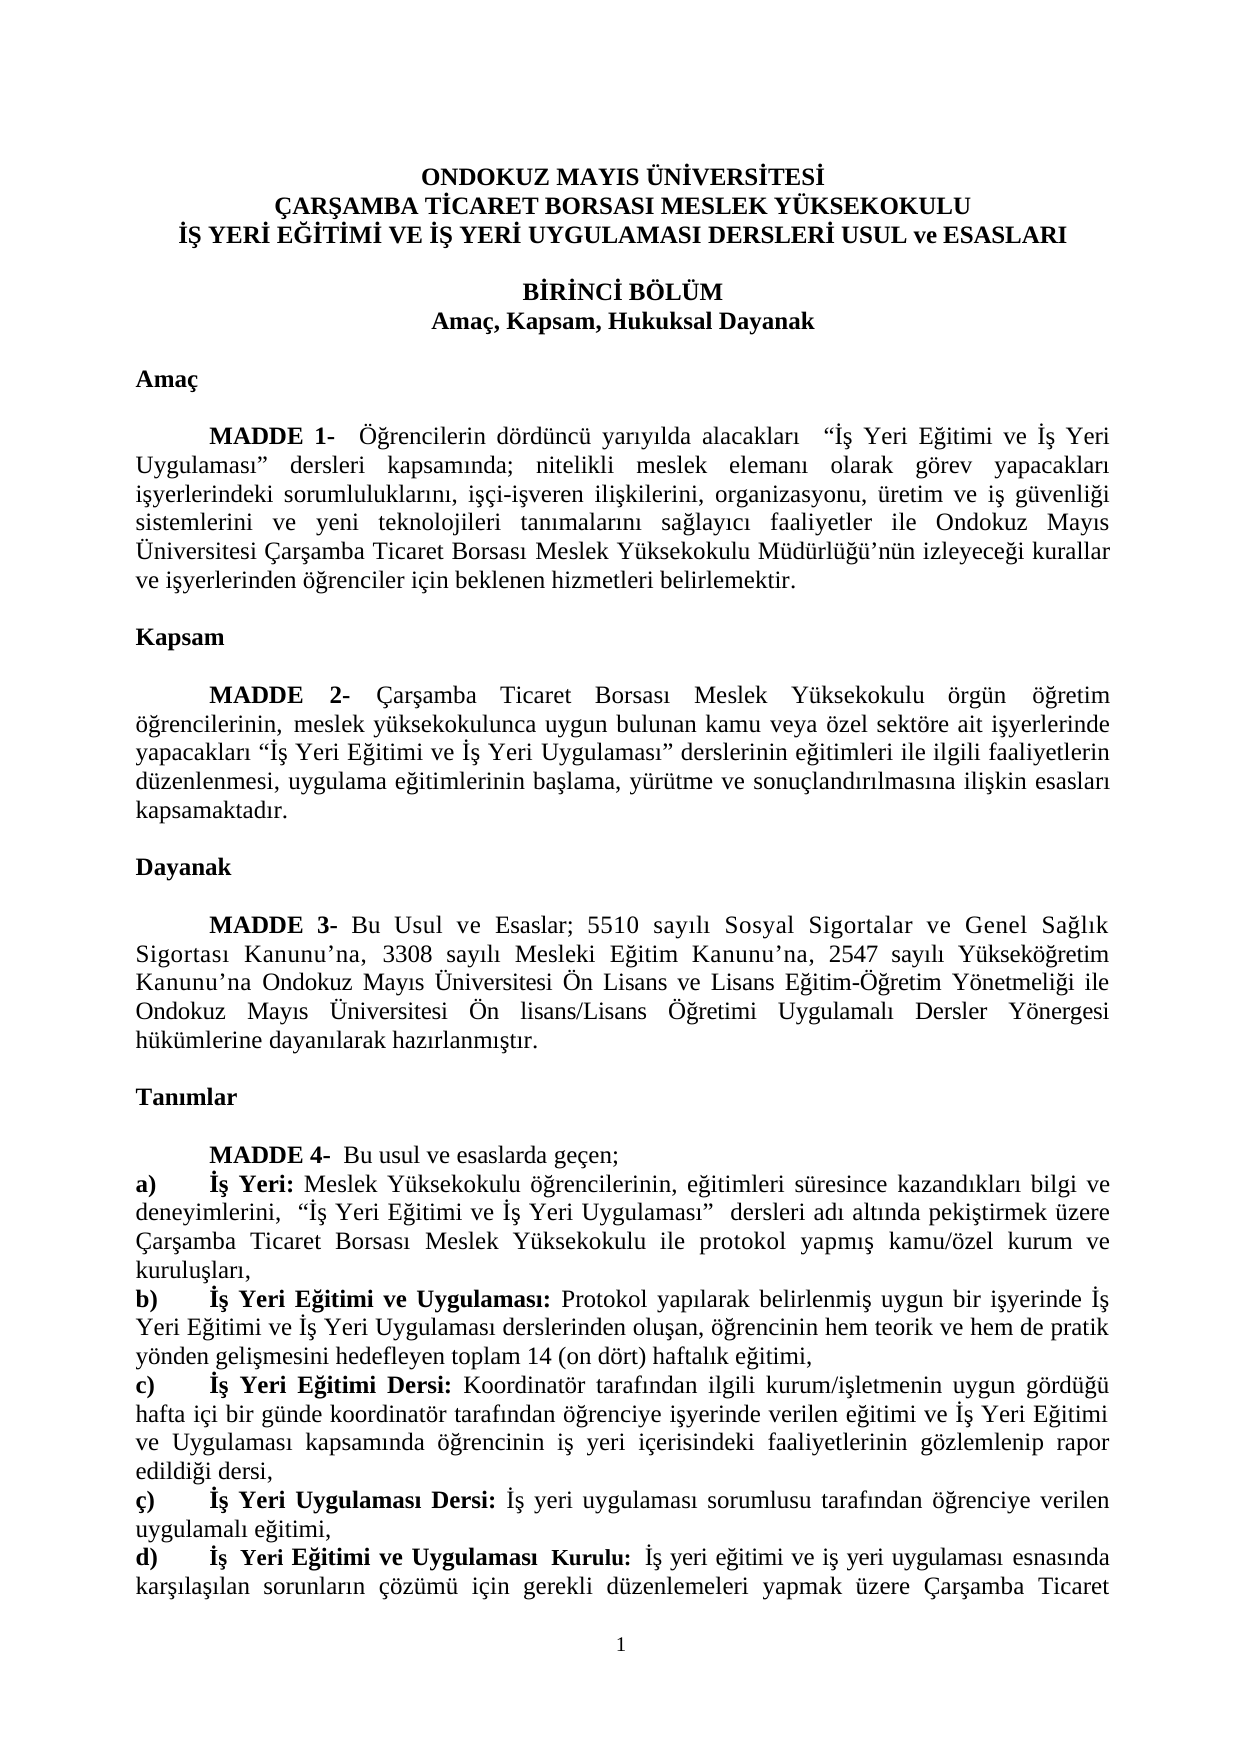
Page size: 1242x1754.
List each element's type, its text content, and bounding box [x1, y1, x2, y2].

text MADDE 3- Bu Usul ve Esaslar; 5510 sayılı Sosyal Sigortalar ve Genel Sağlık Sigortası Kanunu’na, 3308 sayılı Mesleki Eğitim Kanunu’na, 2547 sayılı Yükseköğretim Kanunu’na Ondokuz Mayıs Üniversitesi Ön Lisans ve Lisans Eğitim-Öğretim Yönetmeliği ile Ondokuz Mayıs Üniversitesi Ön lisans/Lisans Öğretimi Uygulamalı Dersler Yönergesi hükümlerine dayanılarak hazırlanmıştır. [135, 910, 1110, 1054]
text MADDE 4- Bu usul ve esaslarda geçen; [135, 1140, 1110, 1169]
text c) İş Yeri Eğitimi Dersi: Koordinatör tarafından ilgili kurum/işletmenin uygun gördüğü hafta içi bir günde koordinatör tarafından öğrenciye işyerinde verilen eğitimi ve İş Yeri Eğitimi ve Uygulaması kapsamında öğrencinin iş yeri içerisindeki faaliyetlerinin gözlemlenip rapor edildiği dersi, [135, 1370, 1110, 1485]
text ÇARŞAMBA TİCARET BORSASI MESLEK YÜKSEKOKULU [135, 191, 1110, 220]
text ç) İş Yeri Uygulaması Dersi: İş yeri uygulaması sorumlusu tarafından öğrenciye verilen uygulamalı eğitimi, [135, 1485, 1110, 1542]
text MADDE 2- Çarşamba Ticaret Borsası Meslek Yüksekokulu örgün öğretim öğrencilerinin, meslek yüksekokulunca uygun bulunan kamu veya özel sektöre ait işyerlerinde yapacakları “İş Yeri Eğitimi ve İş Yeri Uygulaması” derslerinin eğitimleri ile ilgili faaliyetlerin düzenlenmesi, uygulama eğitimlerinin başlama, yürütme ve sonuçlandırılmasına ilişkin esasları kapsamaktadır. [135, 680, 1110, 824]
text Tanımlar [135, 1082, 1110, 1111]
text BİRİNCİ BÖLÜM [135, 277, 1110, 306]
text ONDOKUZ MAYIS ÜNİVERSİTESİ [135, 162, 1110, 191]
text Amaç [135, 364, 1110, 392]
text a) İş Yeri: Meslek Yüksekokulu öğrencilerinin, eğitimleri süresince kazandıkları bilgi ve deneyimlerini, “İş Yeri Eğitimi ve İş Yeri Uygulaması” dersleri adı altında pekiştirmek üzere Çarşamba Ticaret Borsası Meslek Yüksekokulu ile protokol yapmış kamu/özel kurum ve kuruluşları, [135, 1169, 1110, 1284]
text Kapsam [135, 622, 1110, 651]
text İŞ YERİ EĞİTİMİ VE İŞ YERİ UYGULAMASI DERSLERİ USUL ve ESASLARI [135, 220, 1110, 249]
text Dayanak [135, 852, 1110, 881]
text Amaç, Kapsam, Hukuksal Dayanak [135, 306, 1110, 335]
text b) İş Yeri Eğitimi ve Uygulaması: Protokol yapılarak belirlenmiş uygun bir işyerinde İş Yeri Eğitimi ve İş Yeri Uygulaması derslerinden oluşan, öğrencinin hem teorik ve hem de pratik yönden gelişmesini hedefleyen toplam 14 (on dört) haftalık eğitimi, [135, 1284, 1110, 1370]
text MADDE 1- Öğrencilerin dördüncü yarıyılda alacakları “İş Yeri Eğitimi ve İş Yeri Uygulaması” dersleri kapsamında; nitelikli meslek elemanı olarak görev yapacakları işyerlerindeki sorumluluklarını, işçi-işveren ilişkilerini, organizasyonu, üretim ve iş güvenliği sistemlerini ve yeni teknolojileri tanımalarını sağlayıcı faaliyetler ile Ondokuz Mayıs Üniversitesi Çarşamba Ticaret Borsası Meslek Yüksekokulu Müdürlüğü’nün izleyeceği kurallar ve işyerlerinden öğrenciler için beklenen hizmetleri belirlemektir. [135, 421, 1110, 594]
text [135, 1542, 1110, 1600]
